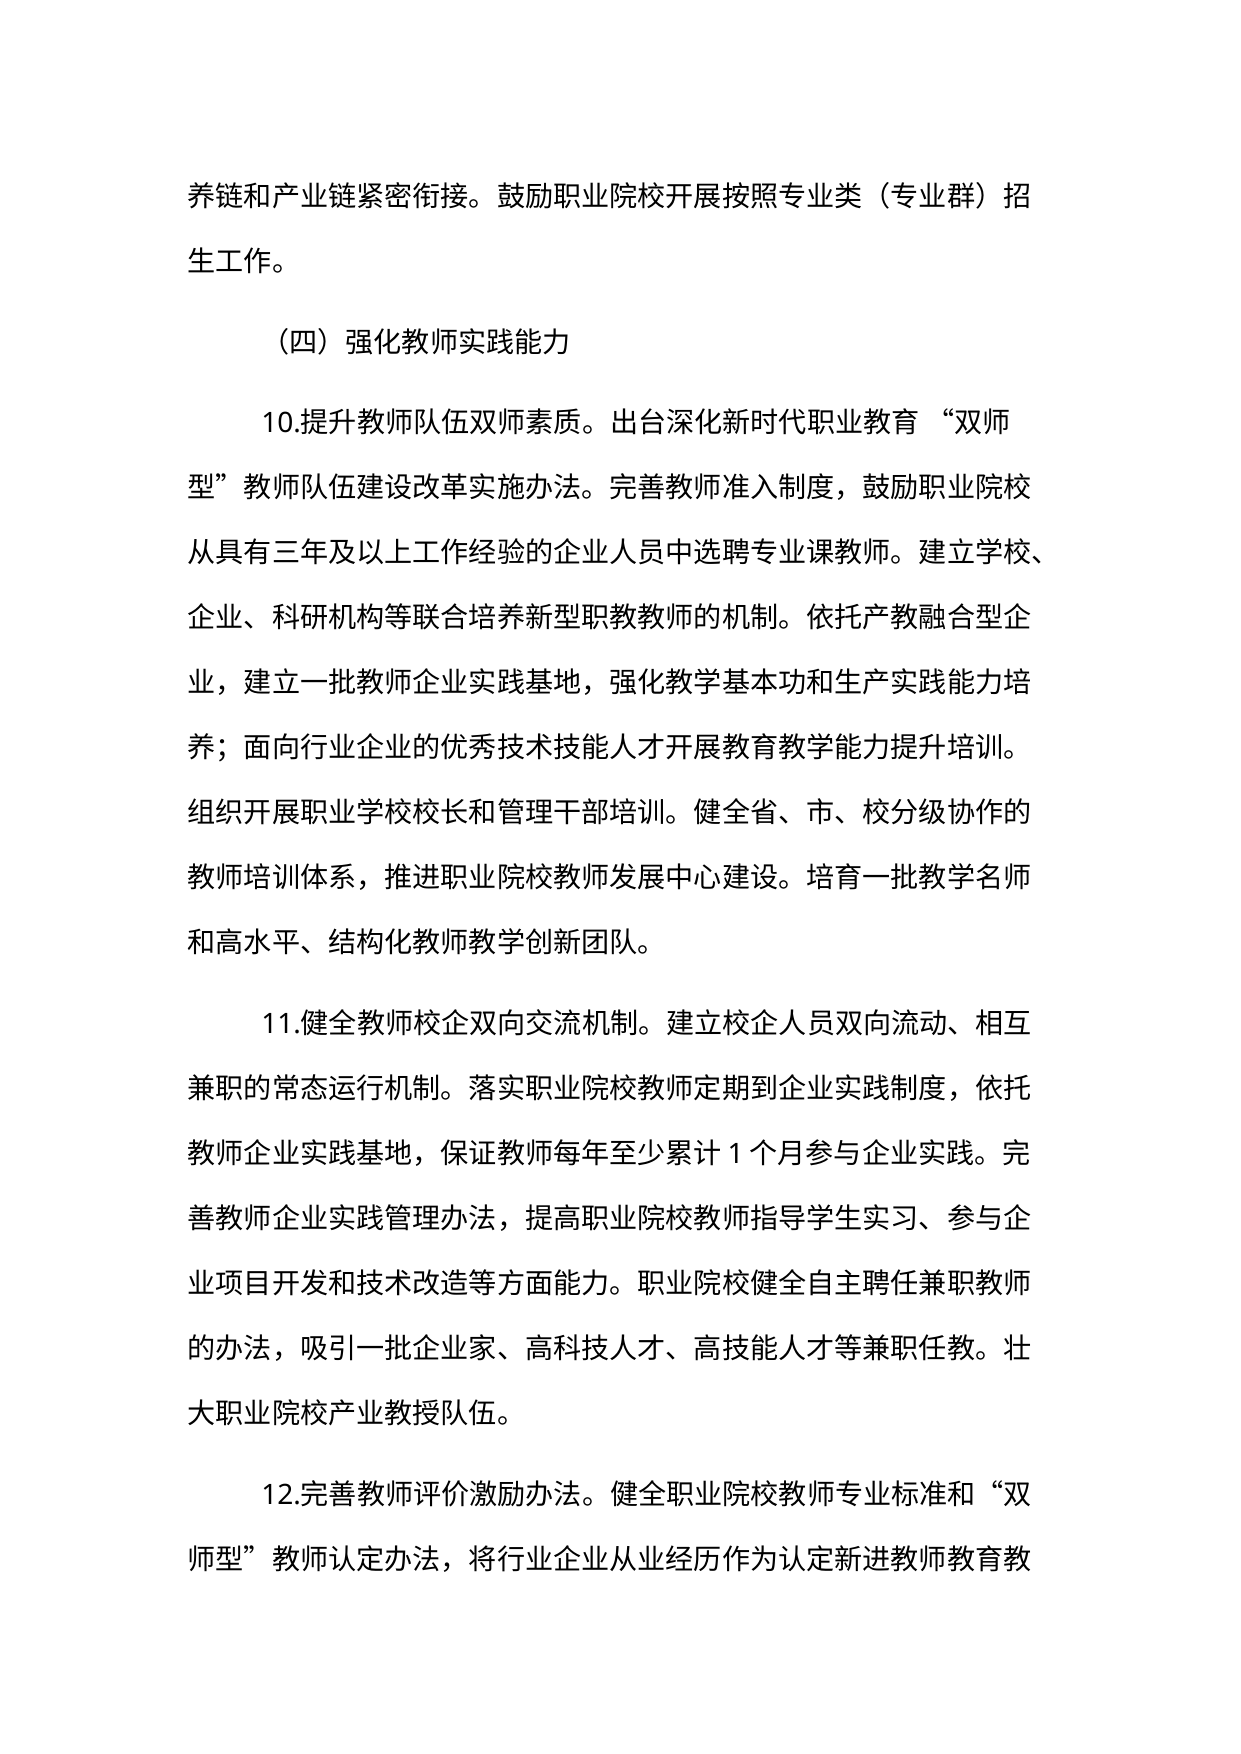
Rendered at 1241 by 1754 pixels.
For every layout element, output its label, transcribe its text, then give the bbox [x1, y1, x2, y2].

text 10.提升教师队伍双师素质。出台深化新时代职业教育 “双师型”教师队伍建设改革实施办法。完善教师准入制度，鼓励职业院校从具有三年及以上工作经验的企业人员中选聘专业课教师。建立学校、企业、科研机构等联合培养新型职教教师的机制。依托产教融合型企业，建立一批教师企业实践基地，强化教学基本功和生产实践能力培养；面向行业企业的优秀技术技能人才开展教育教学能力提升培训。组织开展职业学校校长和管理干部培训。健全省、市、校分级协作的教师培训体系，推进职业院校教师发展中心建设。培育一批教学名师和高水平、结构化教师教学创新团队。 [187, 388, 1053, 973]
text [187, 162, 1053, 292]
text （四）强化教师实践能力 [187, 308, 1053, 373]
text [187, 1459, 1053, 1589]
text 11.健全教师校企双向交流机制。建立校企人员双向流动、相互兼职的常态运行机制。落实职业院校教师定期到企业实践制度，依托教师企业实践基地，保证教师每年至少累计1个月参与企业实践。完善教师企业实践管理办法，提高职业院校教师指导学生实习、参与企业项目开发和技术改造等方面能力。职业院校健全自主聘任兼职教师的办法，吸引一批企业家、高科技人才、高技能人才等兼职任教。壮大职业院校产业教授队伍。 [187, 989, 1053, 1444]
